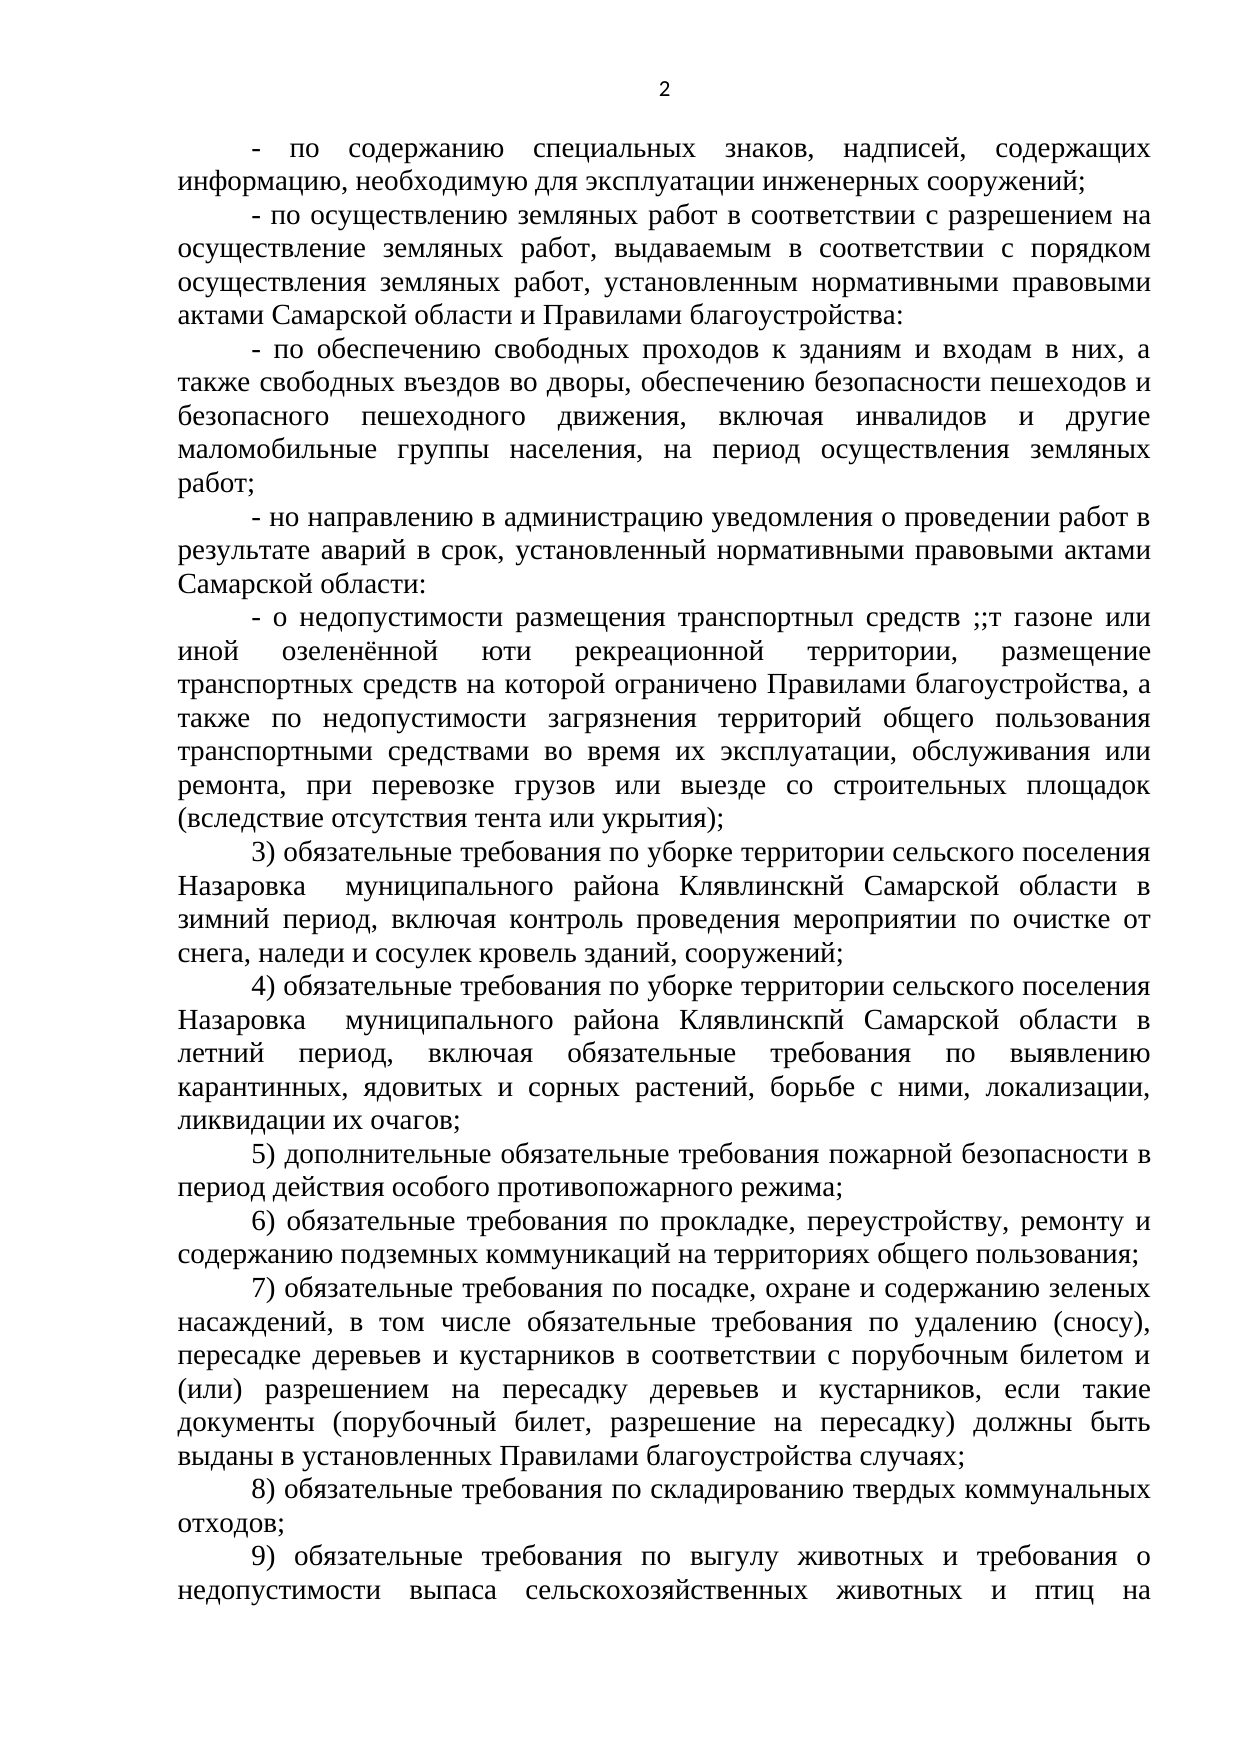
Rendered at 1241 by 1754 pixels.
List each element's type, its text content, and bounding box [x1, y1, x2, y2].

text 7) обязательные требования по посадке, охране и содержанию зеленых насаждений, в том числе обязательные требования по удалению (сносу), пересадке деревьев и кустарников в соответствии с порубочным билетом и (или) разрешением на пересадку деревьев и кустарников, если такие документы (порубочный билет, разрешение на пересадку) должны быть выданы в установленных Правилами благоустройства случаях; [177, 1270, 1152, 1471]
text - о недопустимости размещения транспортныл средств ;;т газоне или иной озеленённой юти рекреационной территории, размещение транспортных средств на которой ограничено Правилами благоустройства, а также по недопустимости загрязнения территорий общего пользования транспортными средствами во время их эксплуатации, обслуживания или ремонта, при перевозке грузов или выезде со строительных площадок (вследствие отсутствия тента или укрытия); [177, 599, 1152, 834]
text 5) дополнительные обязательные требования пожарной безопасности в период действия особого противопожарного режима; [177, 1136, 1152, 1203]
text 8) обязательные требования по складированию твердых коммунальных отходов; [177, 1471, 1152, 1538]
text - по осуществлению земляных работ в соответствии с разрешением на осуществление земляных работ, выдаваемым в соответствии с порядком осуществления земляных работ, установленным нормативными правовыми актами Самарской области и Правилами благоустройства: [177, 197, 1152, 331]
text 6) обязательные требования по прокладке, переустройству, ремонту и содержанию подземных коммуникаций на территориях общего пользования; [177, 1203, 1152, 1270]
text 3) обязательные требования по уборке территории сельского поселения Назаровка муниципального района Клявлинскнй Самарской области в зимний период, включая контроль проведения мероприятии по очистке от снега, наледи и сосулек кровель зданий, сооружений; [177, 834, 1152, 968]
text 4) обязательные требования по уборке территории сельского поселения Назаровка муниципального района Клявлинскпй Самарской области в летний период, включая обязательные требования по выявлению карантинных, ядовитых и сорных растений, борьбе с ними, локализации, ликвидации их очагов; [177, 968, 1152, 1136]
text - по обеспечению свободных проходов к зданиям и входам в них, а также свободных въездов во дворы, обеспечению безопасности пешеходов и безопасного пешеходного движения, включая инвалидов и другие маломобильные группы населения, на период осуществления земляных работ; [177, 331, 1152, 499]
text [177, 1538, 1152, 1606]
text - но направлению в администрацию уведомления о проведении работ в результате аварий в срок, установленный нормативными правовыми актами Самарской области: [177, 499, 1152, 599]
text - по содержанию специальных знаков, надписей, содержащих информацию, необходимую для эксплуатации инженерных сооружений; [177, 130, 1152, 197]
